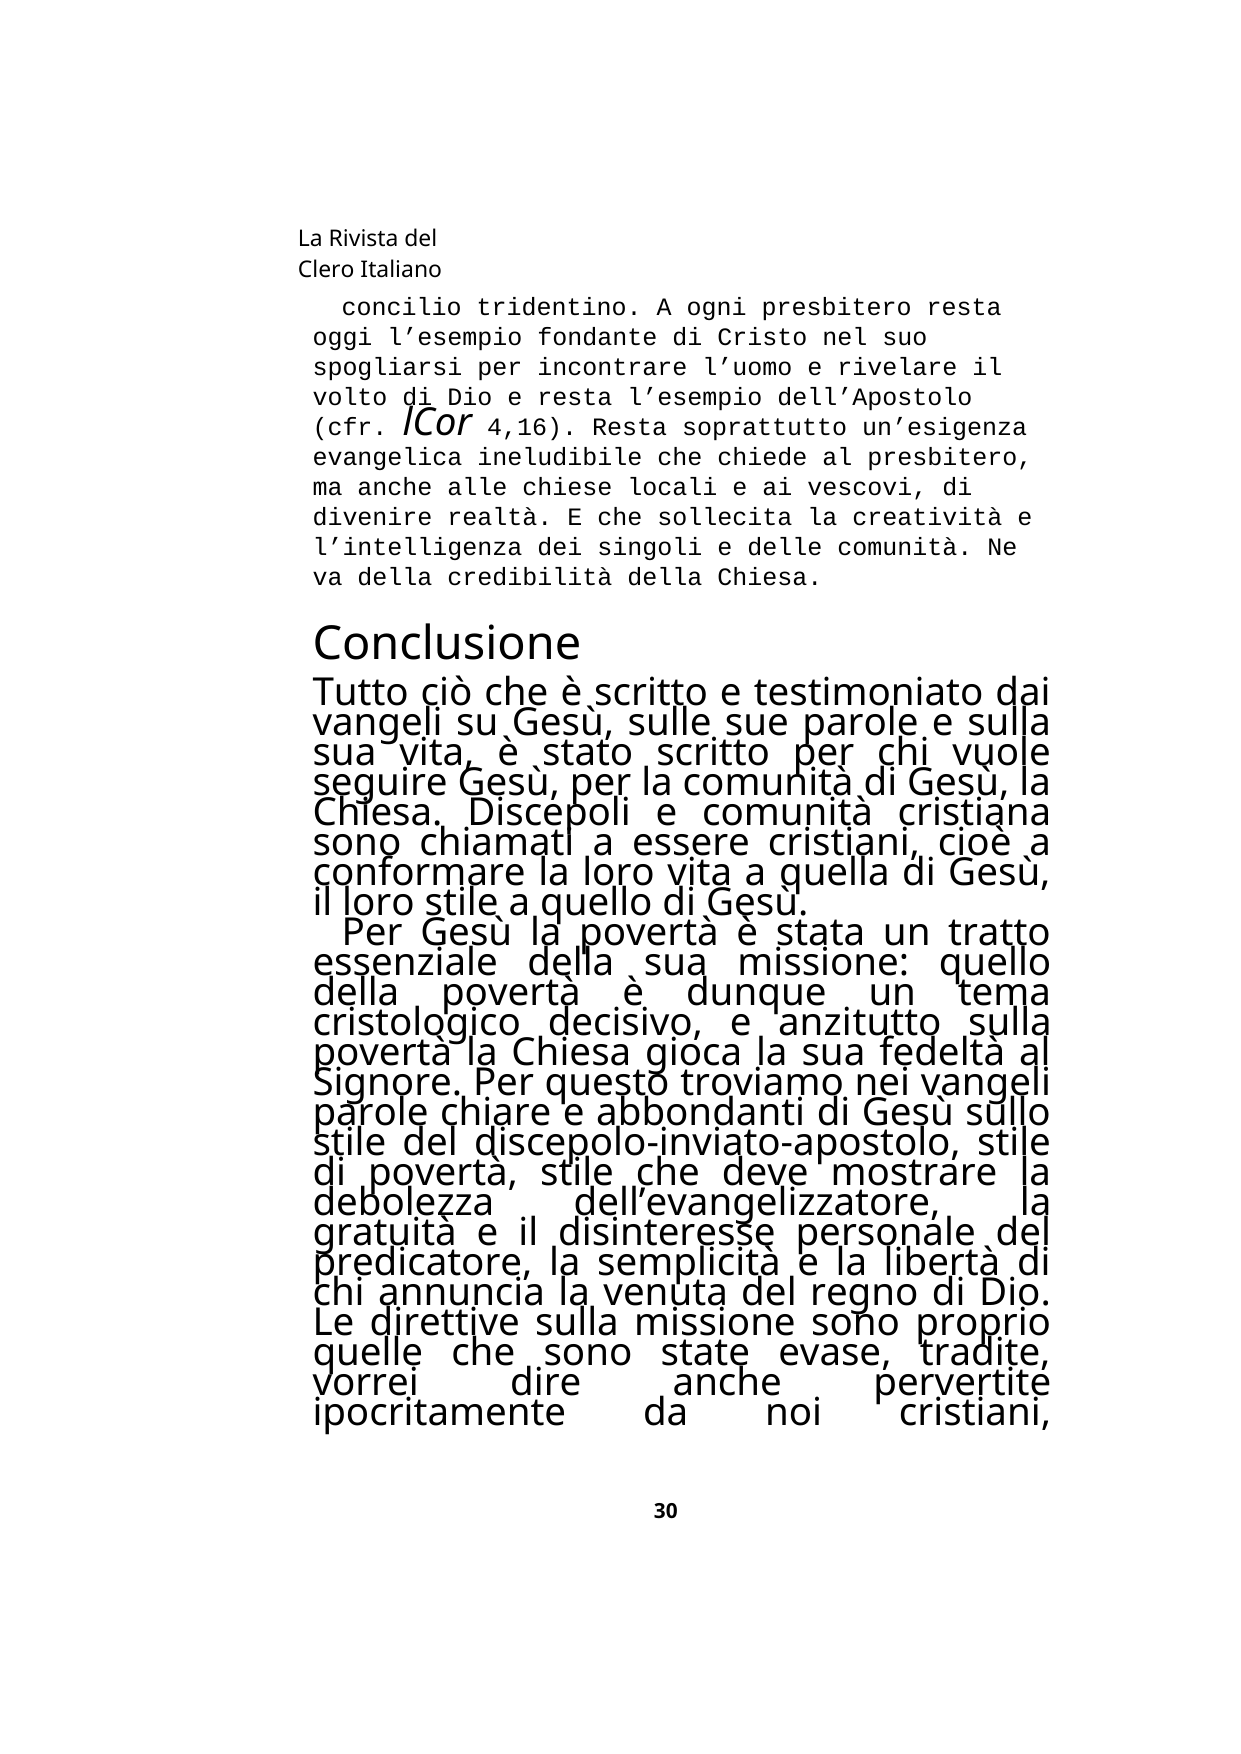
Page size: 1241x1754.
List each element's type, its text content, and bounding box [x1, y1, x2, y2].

text Conclusione [312, 622, 1054, 668]
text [312, 921, 1052, 1431]
text Tutto ciò che è scritto e testimoniato dai vangeli su Gesù, sulle sue parole e sulla sua vita, è stato scritto per chi vuole seguire Gesù, per la comunità di Gesù, la Chiesa. Discepoli e comunità cristiana sono chiamati a essere cristiani, cioè a conformare la loro vita a quella di Gesù, il loro stile a quello di Gesù. [312, 681, 1052, 921]
text Scindere in modo assoluto l’amministrazione dei sacramenti e le celebrazioni liturgiche, che annunciano tutte la gratuità di Dio in Gesù Cristo, dalla richiesta di pagamento, è condizione essenziale per la verità di ciò che si celebra e per la credibilità stessa del celebrante8. Lì emerge come la gratuità del ministero («gratuitamente avete ricevuto, gratuitamente date»: Mt 10,8) non sia un fatto semplicemente personale, ma ecclesiale. Nella sessione del Concilio di Trento (traslato a Bologna) del 1547 circa la riforma dei sacramenti, si discusse sulla liceità o meno del petere e dell’accipere: si poteva chiedere o anche solo ricevere qualche cosa in occasione dell’amministrazione dei sacramenti? Se nessuno sosteneva la liceità del petere, le discussioni sull’accipere furono sottili, ma va ricordata la posizione del cardinale Girolamo Seripando, che voleva tagliare alla radice il problema definendo «eretico e sacrilego» ogni tintinnio di monete intorno all’altare, e va ricordata una sua espressione intrisa di zelo evangelico: «Non possiamo più dire allo storpio: alzati, perché siamo pieni di argento e oro». Di tutto questo non restò praticamente nulla al termine delconcilio tridentino. A ogni presbitero resta oggi l’esempio fondante di Cristo nel suo spogliarsi per incontrare l’uomo e rivelare il volto di Dio e resta l’esempio dell’Apostolo (cfr. lCor 4,16). Resta soprattutto un’esigenza evangelica ineludibile che chiede al presbitero, ma anche alle chiese locali e ai vescovi, di divenire realtà. E che sollecita la creatività e l’intelligenza dei singoli e delle comunità. Ne va della credibilità della Chiesa. [312, 291, 1052, 591]
